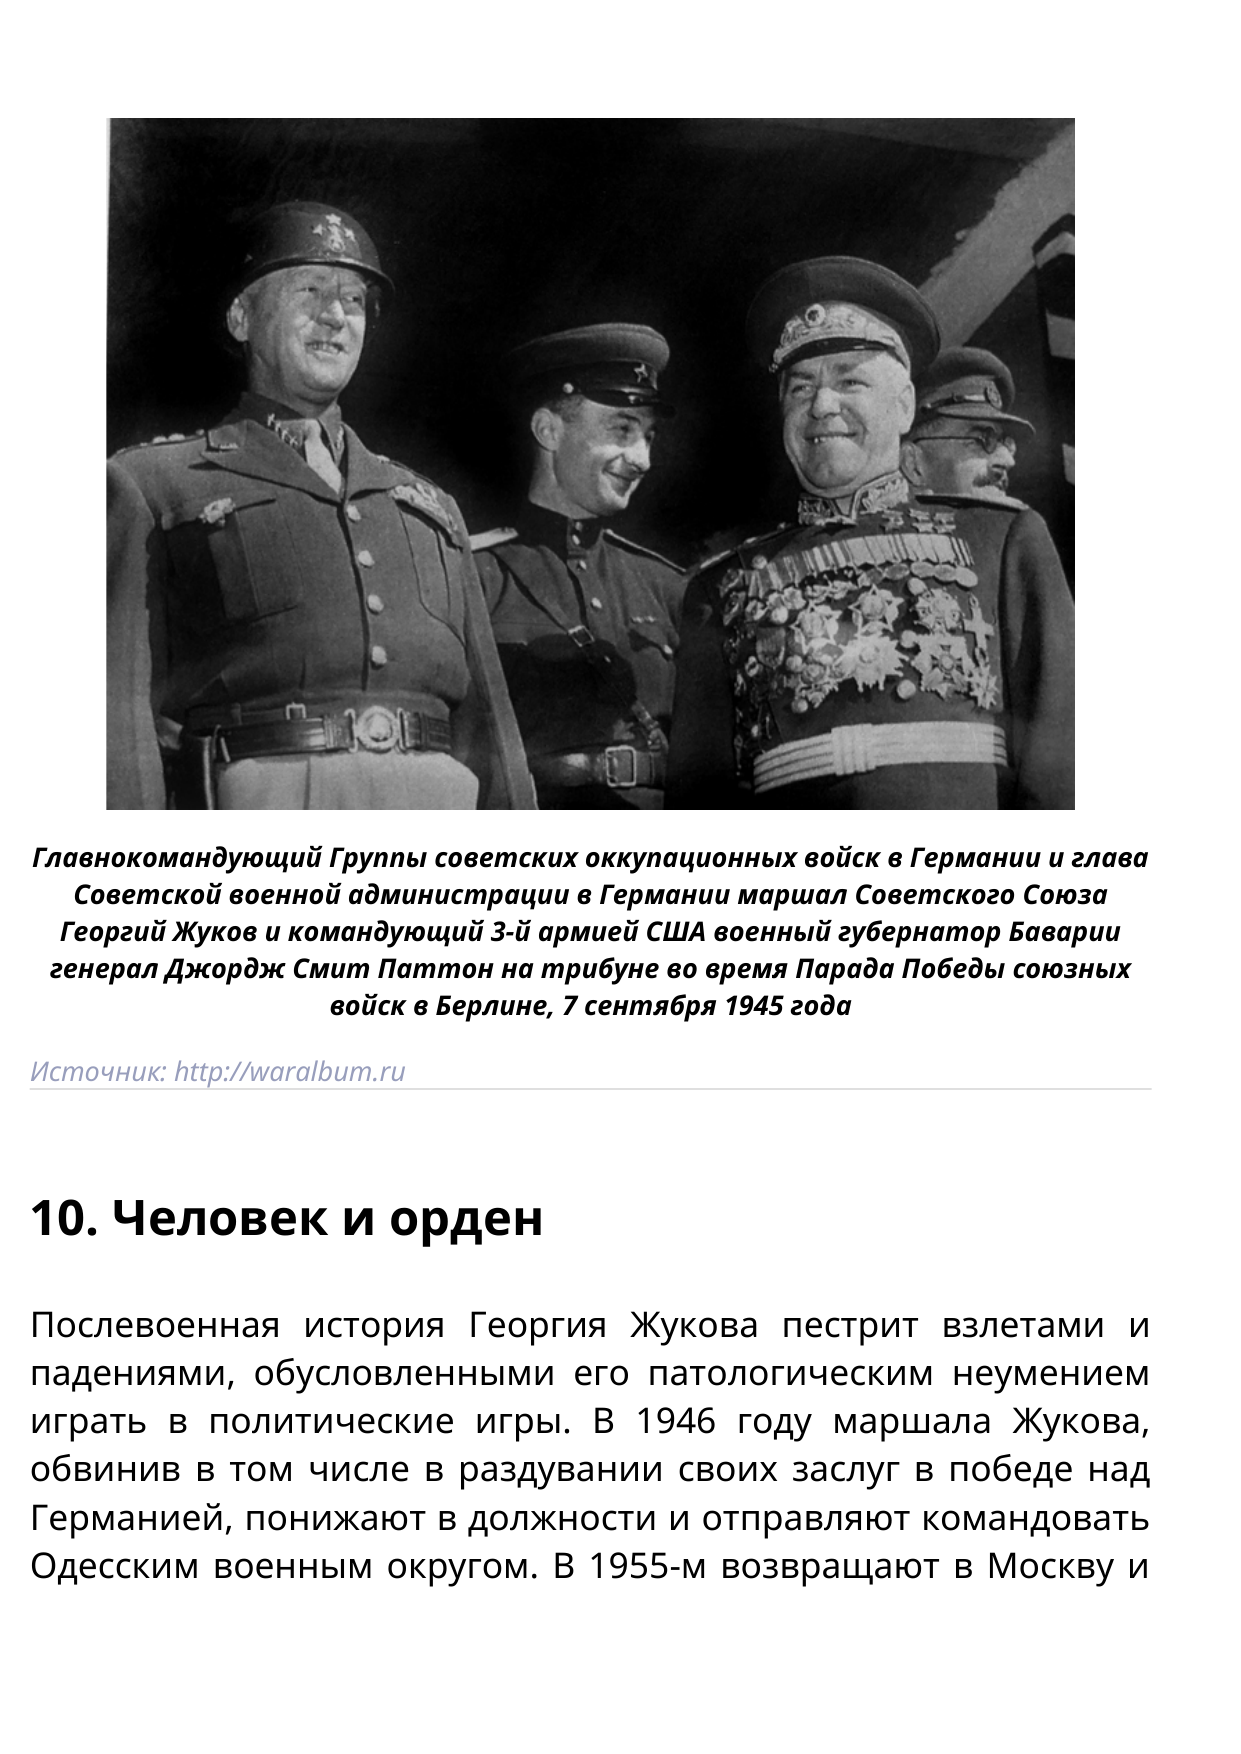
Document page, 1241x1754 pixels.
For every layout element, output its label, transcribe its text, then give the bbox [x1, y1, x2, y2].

text 10. Человек и орден [29, 1183, 1152, 1250]
picture [106, 118, 1075, 810]
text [29, 1299, 1152, 1588]
text Главнокомандующий Группы советских оккупационных войск в Германии и глава Советской военной администрации в Германии маршал Советского Союза Георгий Жуков и командующий 3-й армией США военный губернатор Баварии генерал Джордж Смит Паттон на трибуне во время Парада Победы союзных войск в Берлине, 7 сентября 1945 года [29, 838, 1152, 1023]
text Источник: http://waralbum.ru [29, 1052, 1152, 1088]
